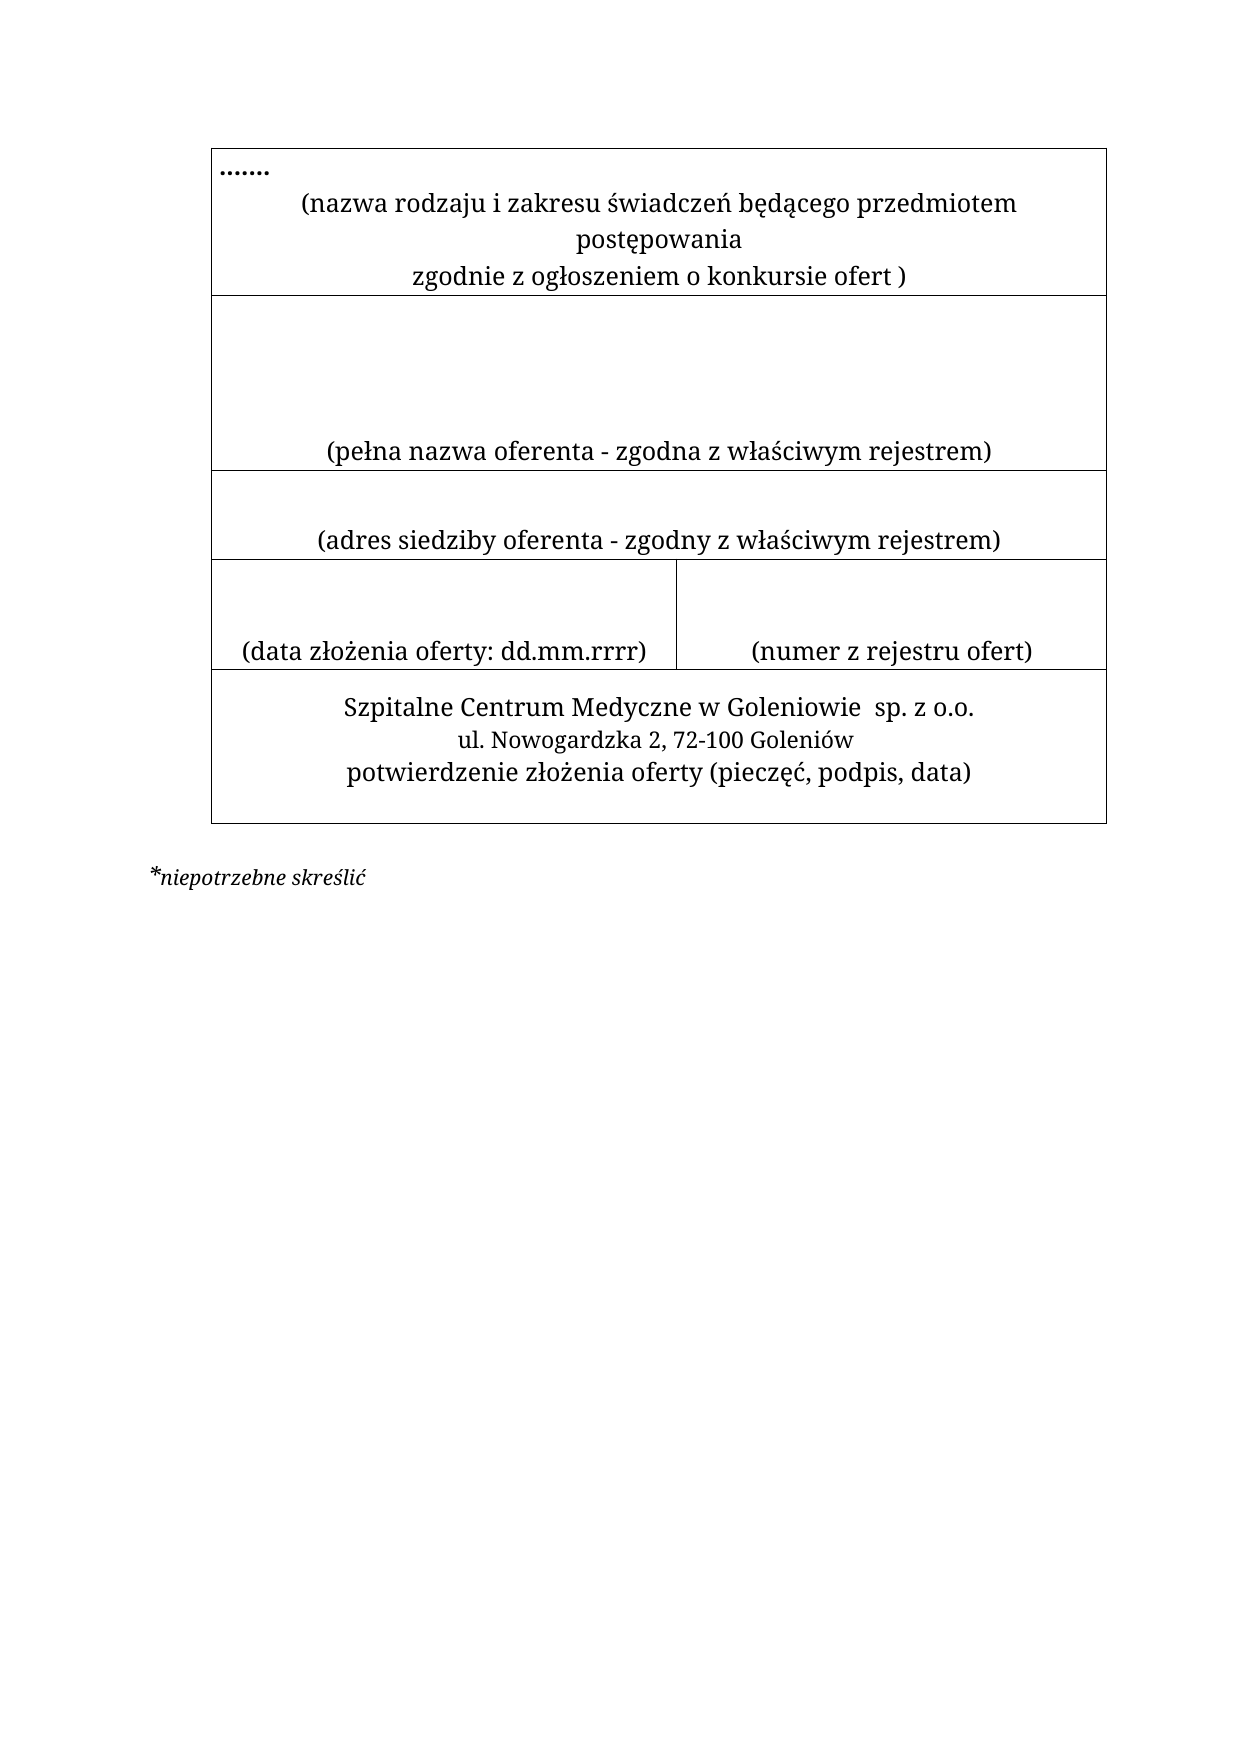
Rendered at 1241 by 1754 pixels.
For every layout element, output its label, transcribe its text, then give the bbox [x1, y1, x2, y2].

table_cell (numer z rejestru ofert) [677, 560, 1106, 669]
table_cell Szpitalne Centrum Medyczne w Goleniowie sp. z o.o. ul. Nowogardzka 2, 72-100 Goleniów potwierdzenie złożenia oferty (pieczęć, podpis, data) [212, 670, 1106, 823]
table_cell (data złożenia oferty: dd.mm.rrrr) [212, 560, 676, 669]
table_cell (pełna nazwa oferenta - zgodna z właściwym rejestrem) [212, 296, 1106, 469]
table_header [212, 149, 1106, 295]
table_cell (adres siedziby oferenta - zgodny z właściwym rejestrem) [212, 471, 1106, 558]
text *niepotrzebne skreślić [148, 858, 1093, 892]
